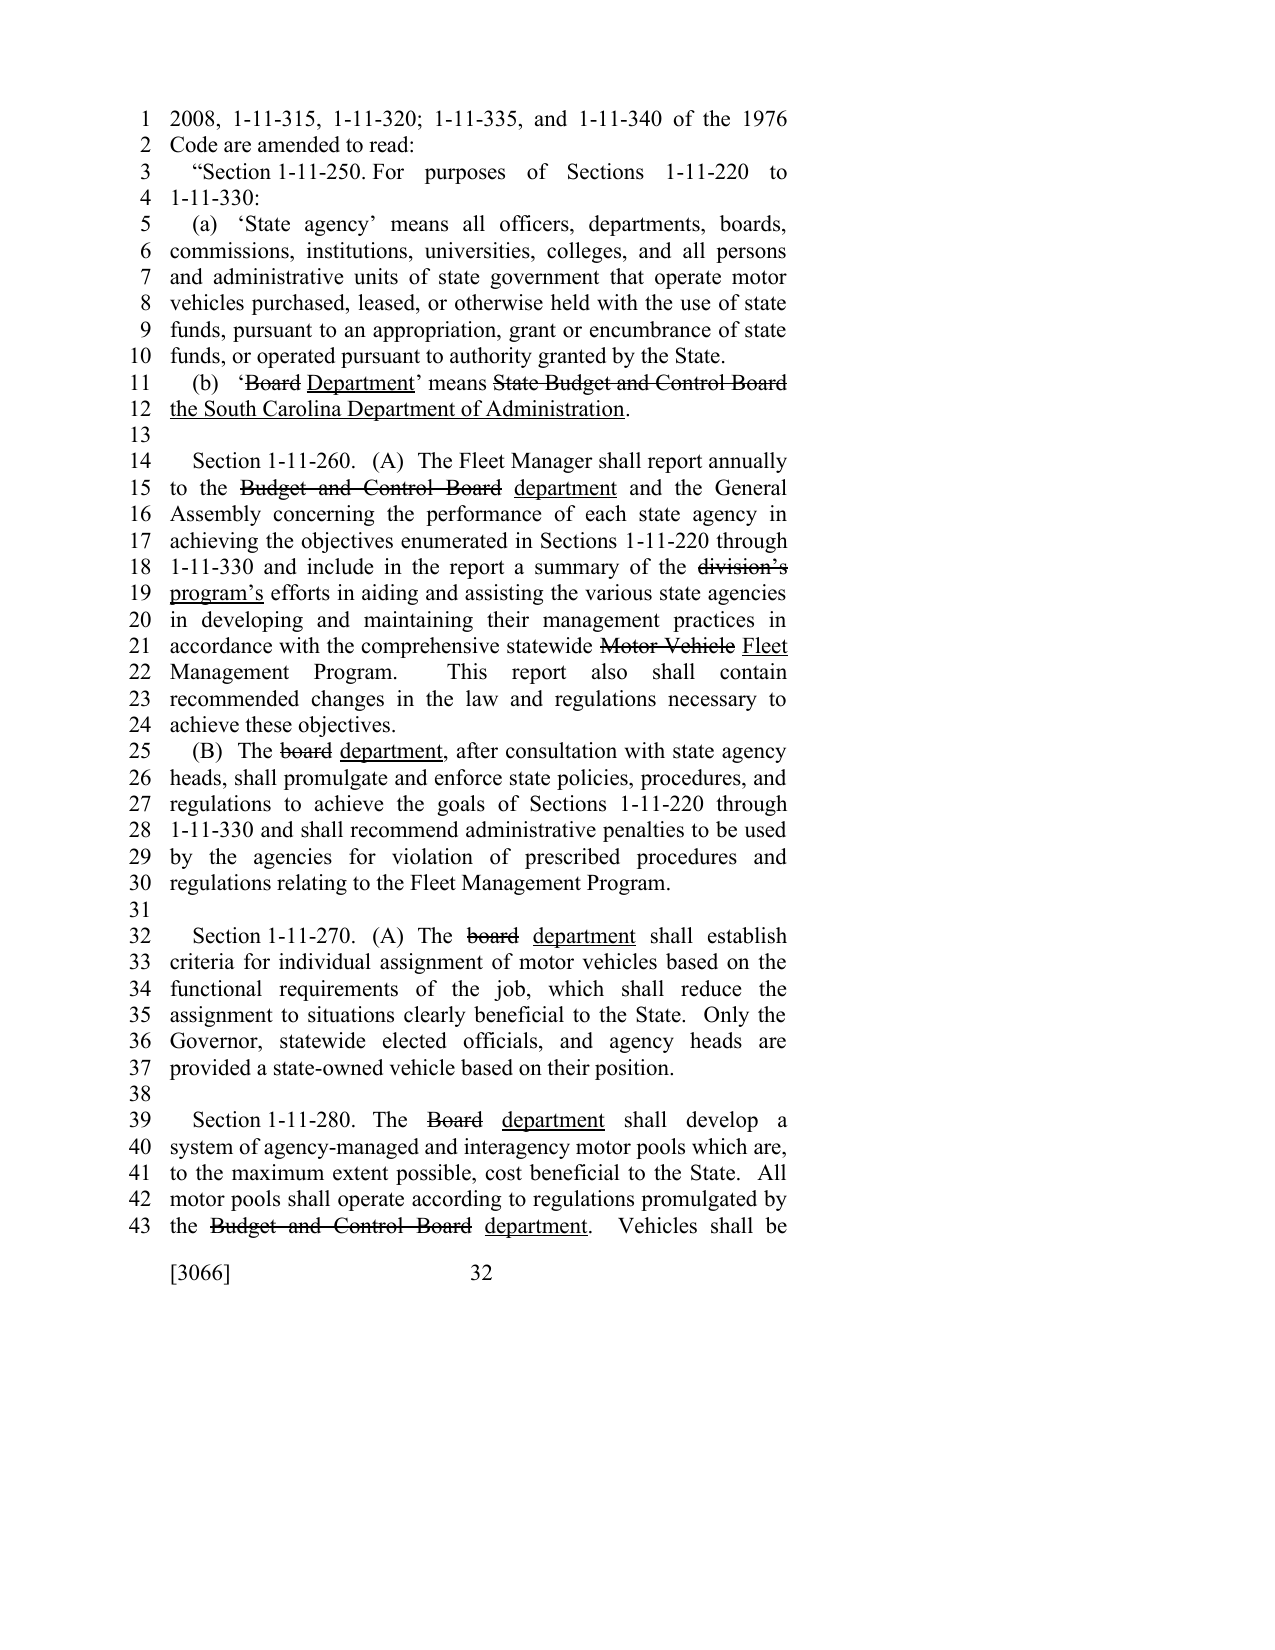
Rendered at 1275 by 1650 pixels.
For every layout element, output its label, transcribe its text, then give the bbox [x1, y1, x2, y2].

text Section 1-11-260. (A) The Fleet Manager shall report annually to the Budget and Control Board department and the General Assembly concerning the performance of each state agency in achieving the objectives enumerated in Sections 1-11-220 through 1-11-330 and include in the report a summary of the division’s program’s efforts in aiding and assisting the various state agencies in developing and maintaining their management practices in accordance with the comprehensive statewide Motor Vehicle Fleet Management Program. This report also shall contain recommended changes in the law and regulations necessary to achieve these objectives. [169, 448, 787, 737]
text (a) ‘State agency’ means all officers, departments, boards, commissions, institutions, universities, colleges, and all persons and administrative units of state government that operate motor vehicles purchased, leased, or otherwise held with the use of state funds, pursuant to an appropriation, grant or encumbrance of state funds, or operated pursuant to authority granted by the State. [169, 210, 787, 368]
text (B) The board department, after consultation with state agency heads, shall promulgate and enforce state policies, procedures, and regulations to achieve the goals of Sections 1-11-220 through 1-11-330 and shall recommend administrative penalties to be used by the agencies for violation of prescribed procedures and regulations relating to the Fleet Management Program. [169, 737, 787, 896]
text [169, 105, 787, 158]
text (b) ‘Board Department’ means State Budget and Control Board the South Carolina Department of Administration. [169, 368, 787, 421]
text Section 1-11-270. (A) The board department shall establish criteria for individual assignment of motor vehicles based on the functional requirements of the job, which shall reduce the assignment to situations clearly beneficial to the State. Only the Governor, statewide elected officials, and agency heads are provided a state-owned vehicle based on their position. [169, 922, 787, 1080]
text “Section 1-11-250. For purposes of Sections 1-11-220 to 1-11-330: [169, 158, 787, 210]
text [169, 1106, 787, 1238]
